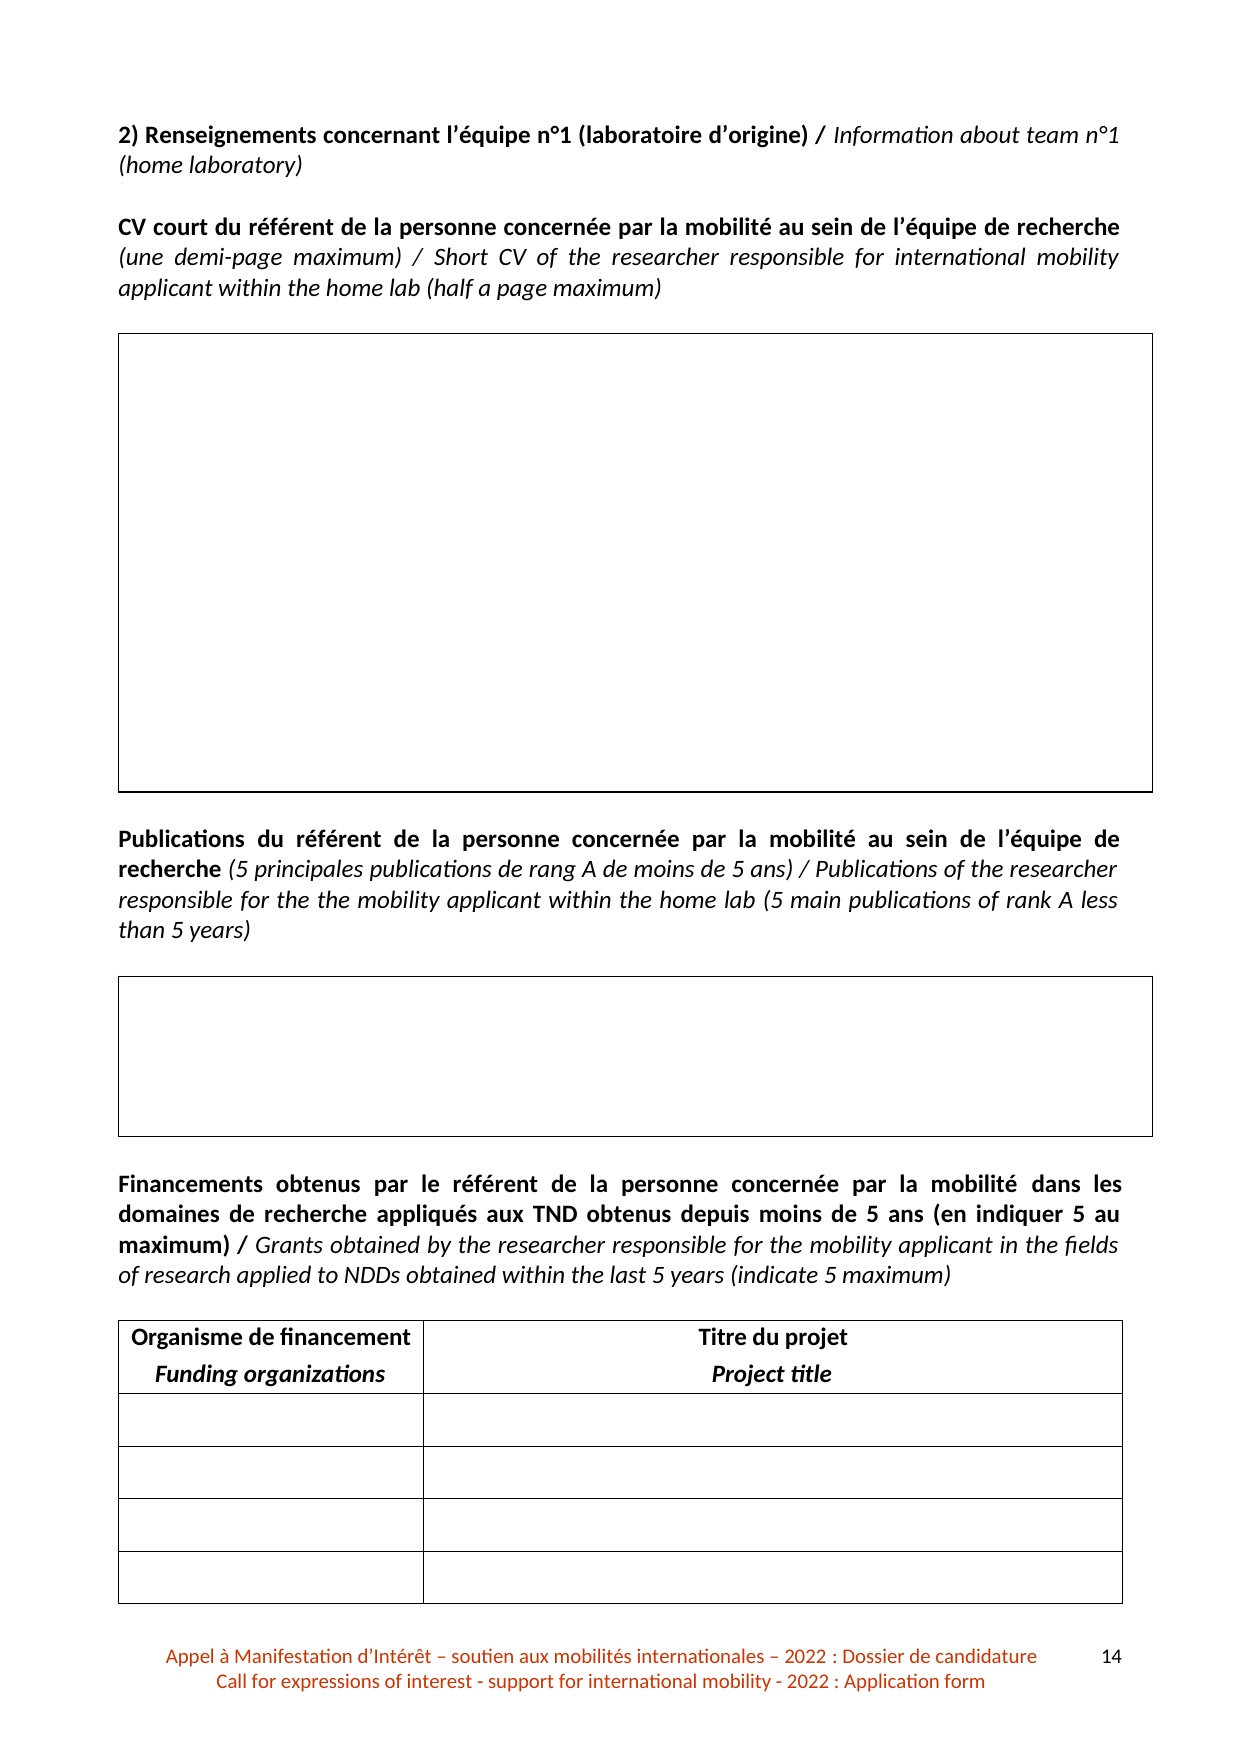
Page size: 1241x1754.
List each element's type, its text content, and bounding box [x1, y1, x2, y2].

table_header Organisme de financement Funding organizations [119, 1321, 423, 1393]
text CV court du référent de la personne concernée par la mobilité au sein de l’équipe de recherche (une demi-page maximum) / Short CV of the researcher responsible for international mobility applicant within the home lab (half a page maximum) [118, 211, 1122, 302]
table_cell [119, 1552, 423, 1603]
table_cell [424, 1552, 1122, 1603]
text Financements obtenus par le référent de la personne concernée par la mobilité dans les domaines de recherche appliqués aux TND obtenus depuis moins de 5 ans (en indiquer 5 au maximum) / Grants obtained by the researcher responsible for the mobility applicant in the fields of research applied to NDDs obtained within the last 5 years (indicate 5 maximum) [118, 1168, 1122, 1290]
table_header Titre du projet Project title [424, 1321, 1122, 1393]
table_cell [424, 1499, 1122, 1551]
table_cell [119, 1394, 423, 1446]
text 2) Renseignements concernant l’équipe n°1 (laboratoire d’origine) / Information about team n°1 (home laboratory) [118, 119, 1122, 180]
table_cell [424, 1394, 1122, 1446]
table_header [119, 334, 1152, 791]
text Publications du référent de la personne concernée par la mobilité au sein de l’équipe de recherche (5 principales publications de rang A de moins de 5 ans) / Publications of the researcher responsible for the the mobility applicant within the home lab (5 main publications of rank A less than 5 years) [118, 823, 1122, 945]
table_cell [119, 1499, 423, 1551]
table_header [119, 977, 1152, 1136]
table_cell [424, 1447, 1122, 1498]
table_cell [119, 1447, 423, 1498]
